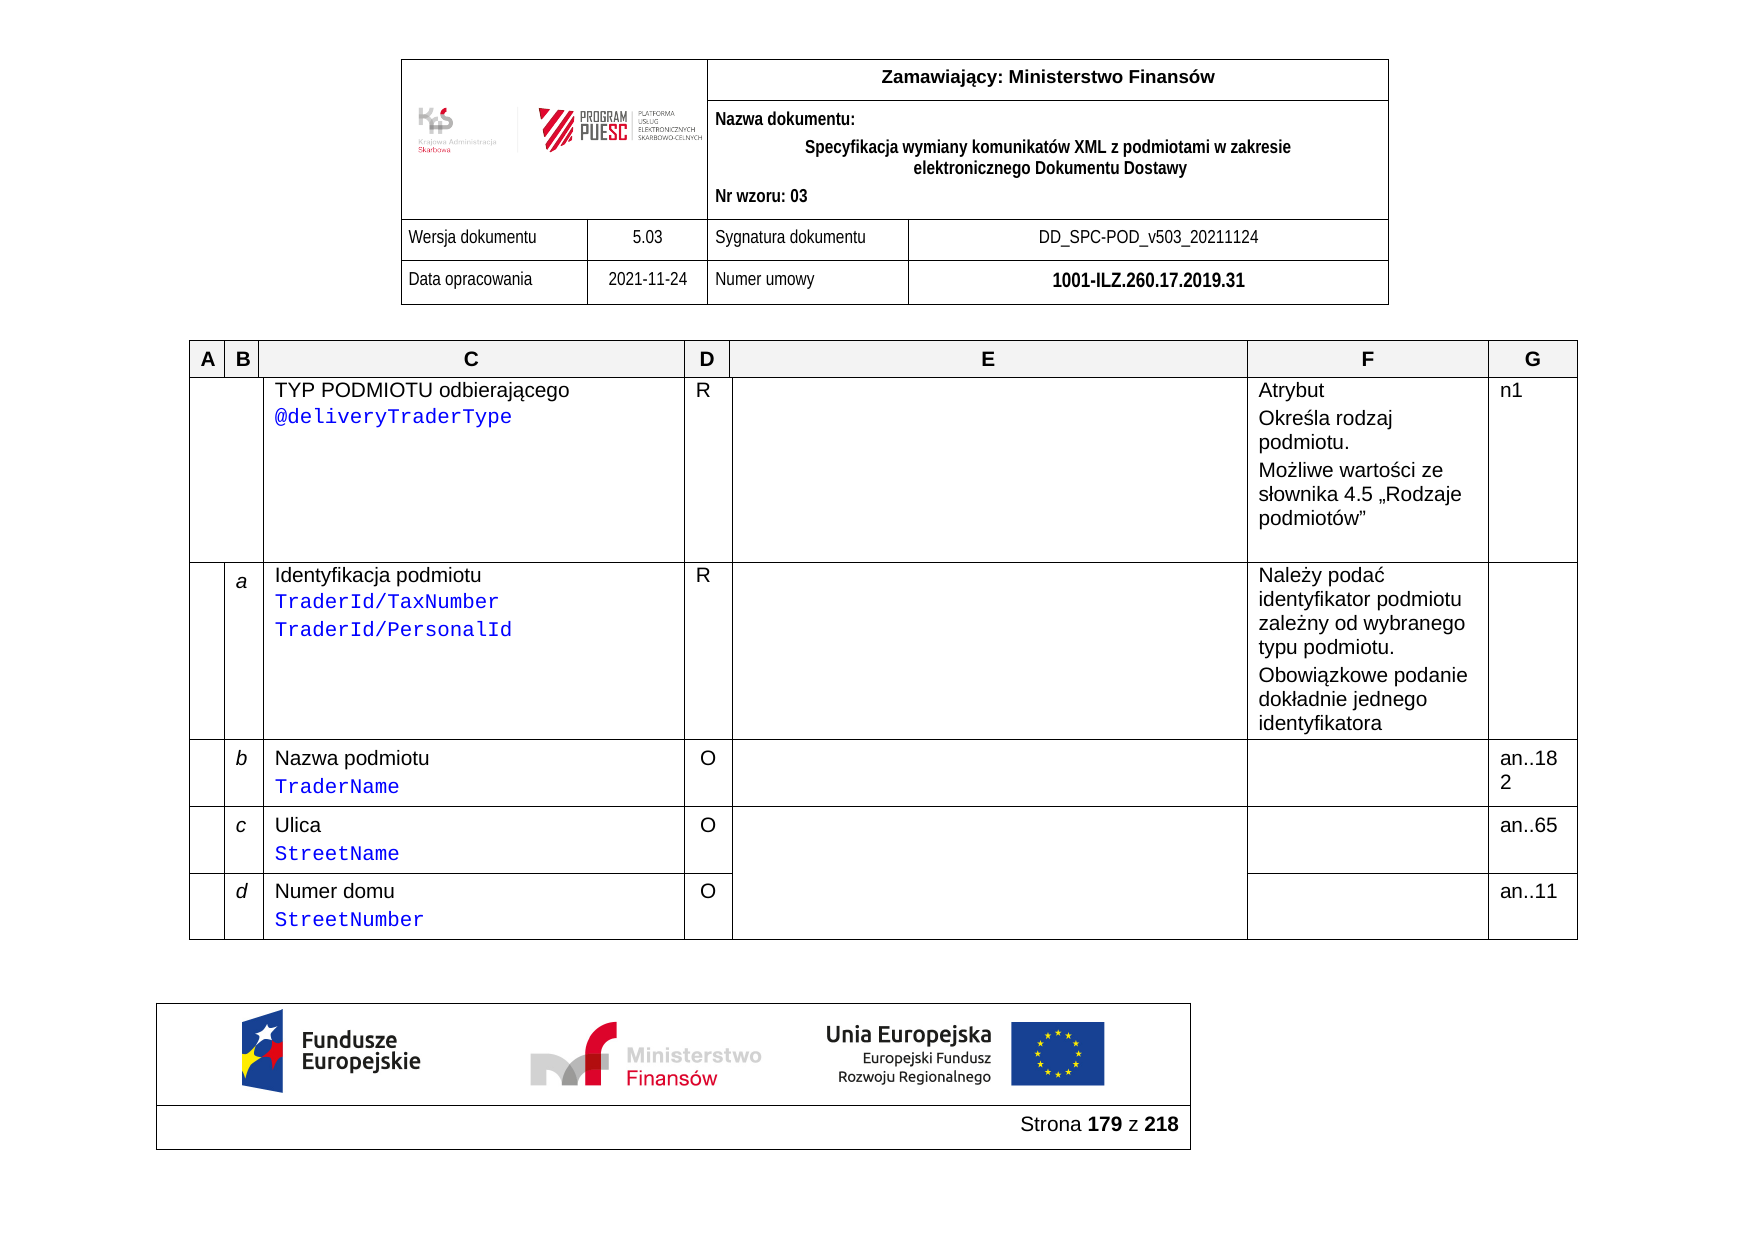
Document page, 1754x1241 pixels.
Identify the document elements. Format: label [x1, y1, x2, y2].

picture [408, 97, 702, 163]
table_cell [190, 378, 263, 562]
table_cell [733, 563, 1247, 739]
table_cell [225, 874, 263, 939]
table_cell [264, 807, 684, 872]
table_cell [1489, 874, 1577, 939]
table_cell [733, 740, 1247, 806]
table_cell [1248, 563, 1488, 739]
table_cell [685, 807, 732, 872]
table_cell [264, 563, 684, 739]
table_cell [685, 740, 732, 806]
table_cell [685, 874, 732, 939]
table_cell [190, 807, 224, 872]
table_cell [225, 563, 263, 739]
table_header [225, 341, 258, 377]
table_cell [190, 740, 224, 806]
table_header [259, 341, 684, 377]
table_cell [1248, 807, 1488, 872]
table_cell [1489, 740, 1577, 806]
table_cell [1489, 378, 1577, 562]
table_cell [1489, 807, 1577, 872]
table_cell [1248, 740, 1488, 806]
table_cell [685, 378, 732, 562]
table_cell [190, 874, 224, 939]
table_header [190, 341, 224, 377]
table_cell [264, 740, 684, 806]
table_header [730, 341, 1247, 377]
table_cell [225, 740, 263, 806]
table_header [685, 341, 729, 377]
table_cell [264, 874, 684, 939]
picture [242, 1009, 1105, 1093]
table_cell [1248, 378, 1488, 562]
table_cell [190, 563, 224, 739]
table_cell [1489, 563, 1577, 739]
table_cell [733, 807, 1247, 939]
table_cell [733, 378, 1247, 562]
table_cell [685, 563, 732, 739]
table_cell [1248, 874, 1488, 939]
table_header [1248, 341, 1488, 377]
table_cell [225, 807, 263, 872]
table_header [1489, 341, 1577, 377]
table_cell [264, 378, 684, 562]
